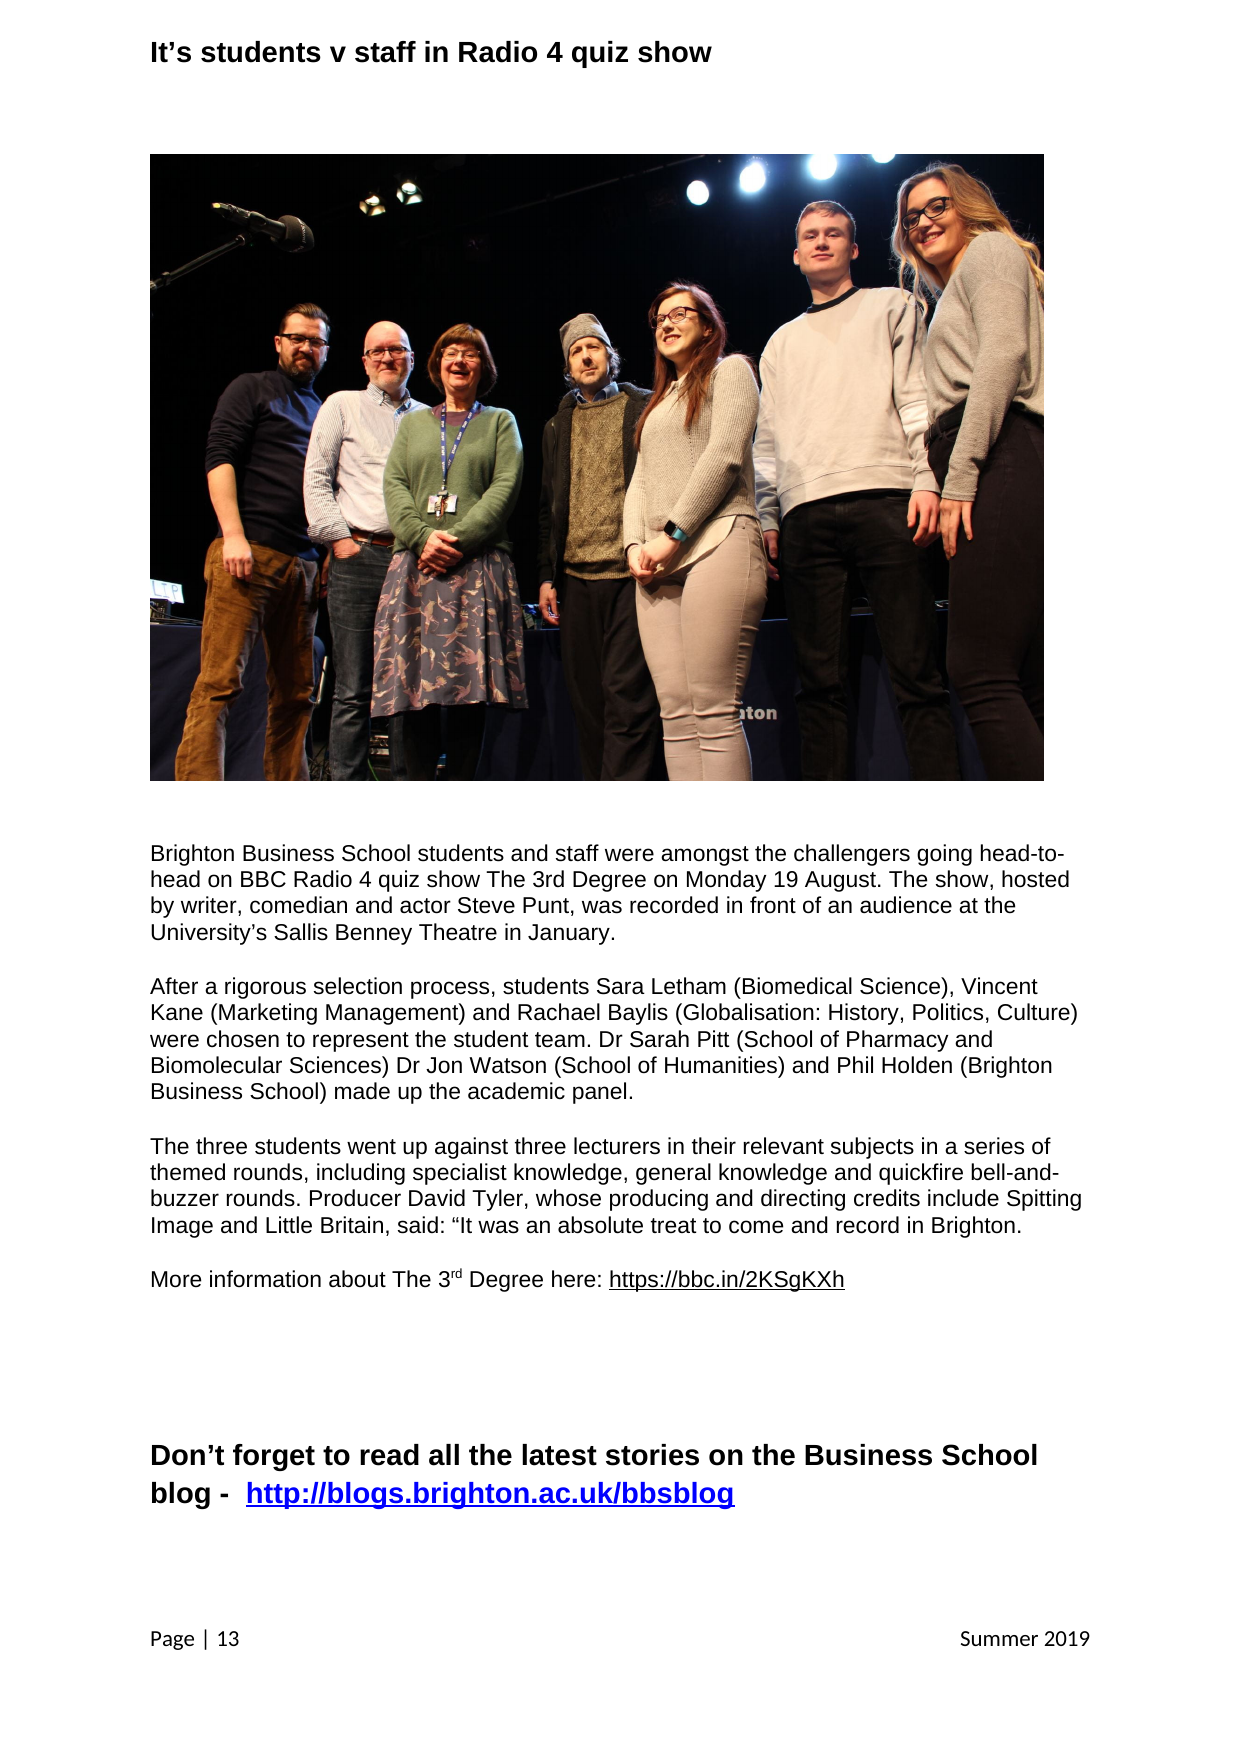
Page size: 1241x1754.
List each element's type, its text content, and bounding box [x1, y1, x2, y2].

text After a rigorous selection process, students Sara Letham (Biomedical Science), Vincent Kane (Marketing Management) and Rachael Baylis (Globalisation: History, Politics, Culture) were chosen to represent the student team. Dr Sarah Pitt (School of Pharmacy and Biomolecular Sciences) Dr Jon Watson (School of Humanities) and Phil Holden (Brighton Business School) made up the academic panel. [150, 973, 1090, 1105]
text More information about The 3rd Degree here: https://bbc.in/2KSgKXh [150, 1266, 1090, 1292]
text It’s students v staff in Radio 4 quiz show [150, 35, 1090, 69]
text The three students went up against three lecturers in their relevant subjects in a series of themed rounds, including specialist knowledge, general knowledge and quickfire bell-and-buzzer rounds. Producer David Tyler, whose producing and directing credits include Spitting Image and Little Britain, said: “It was an absolute treat to come and record in Brighton. [150, 1133, 1090, 1238]
picture [150, 154, 1044, 781]
text Don’t forget to read all the latest stories on the Business School blog - http://blogs.brighton.ac.uk/bbsblog [150, 1438, 1090, 1510]
text Brighton Business School students and staff were amongst the challengers going head-to-head on BBC Radio 4 quiz show The 3rd Degree on Monday 19 August. The show, hosted by writer, comedian and actor Steve Punt, was recorded in front of an audience at the University’s Sallis Benney Theatre in January. [150, 839, 1090, 945]
